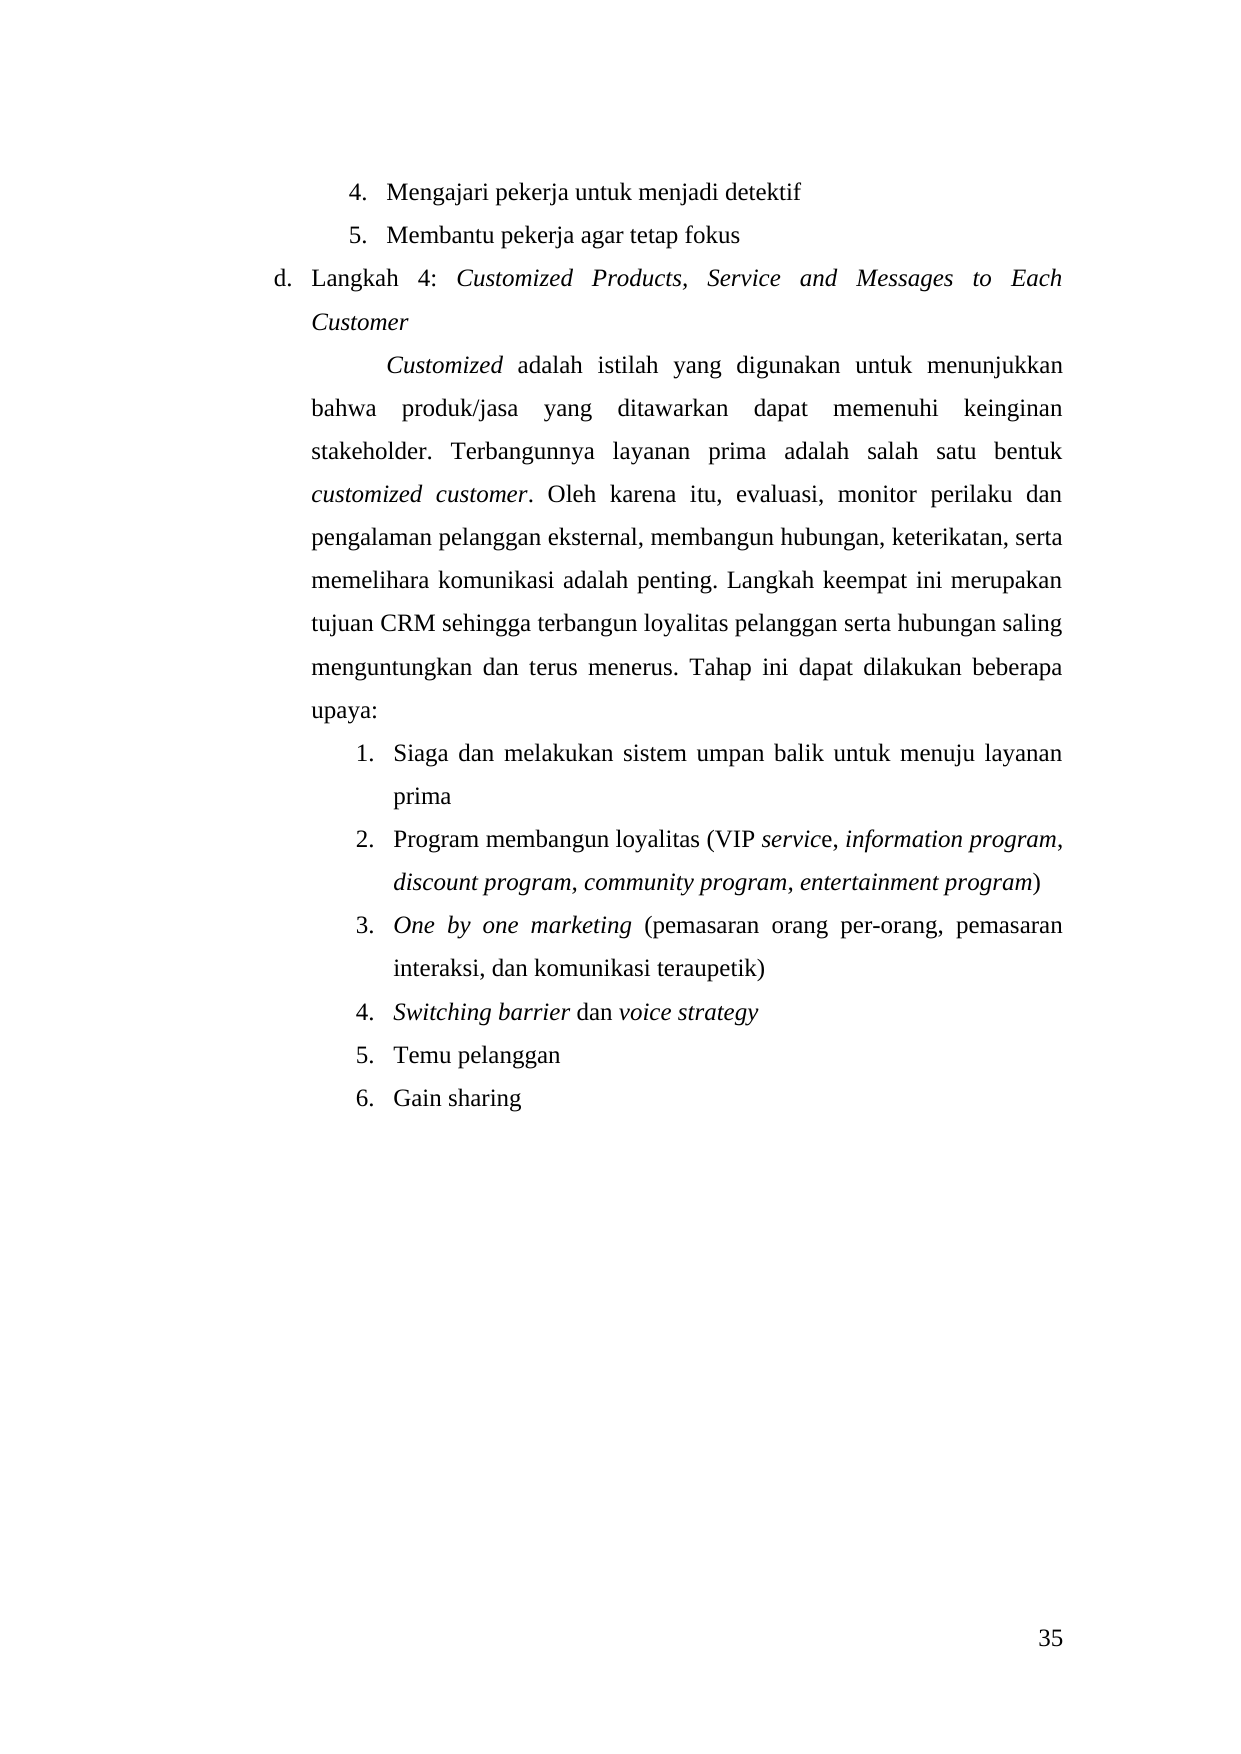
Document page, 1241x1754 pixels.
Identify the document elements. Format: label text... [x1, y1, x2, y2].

list Siaga dan melakukan sistem umpan balik untuk menuju layanan prima [356, 738, 1063, 810]
list Membantu pekerja agar tetap fokus [349, 220, 1063, 249]
list One by one marketing (pemasaran orang per-orang, pemasaran interaksi, dan komunikasi teraupetik) [356, 910, 1063, 982]
list Switching barrier dan voice strategy [356, 997, 1063, 1025]
list Mengajari pekerja untuk menjadi detektif [349, 177, 1063, 206]
list Gain sharing [356, 1083, 1063, 1112]
list Temu pelanggan [356, 1040, 1063, 1068]
list Program membangun loyalitas (VIP service, information program, discount program, community program, entertainment program) [356, 824, 1063, 896]
list Langkah 4: Customized Products, Service and Messages to Each Customer [274, 263, 1063, 335]
list Customized adalah istilah yang digunakan untuk menunjukkan bahwa produk/jasa yang ditawarkan dapat memenuhi keinginan stakeholder. Terbangunnya layanan prima adalah salah satu bentuk customized customer. Oleh karena itu, evaluasi, monitor perilaku dan pengalaman pelanggan eksternal, membangun hubungan, keterikatan, serta memelihara komunikasi adalah penting. Langkah keempat ini merupakan tujuan CRM sehingga terbangun loyalitas pelanggan serta hubungan saling menguntungkan dan terus menerus. Tahap ini dapat dilakukan beberapa upaya: [311, 350, 1063, 723]
